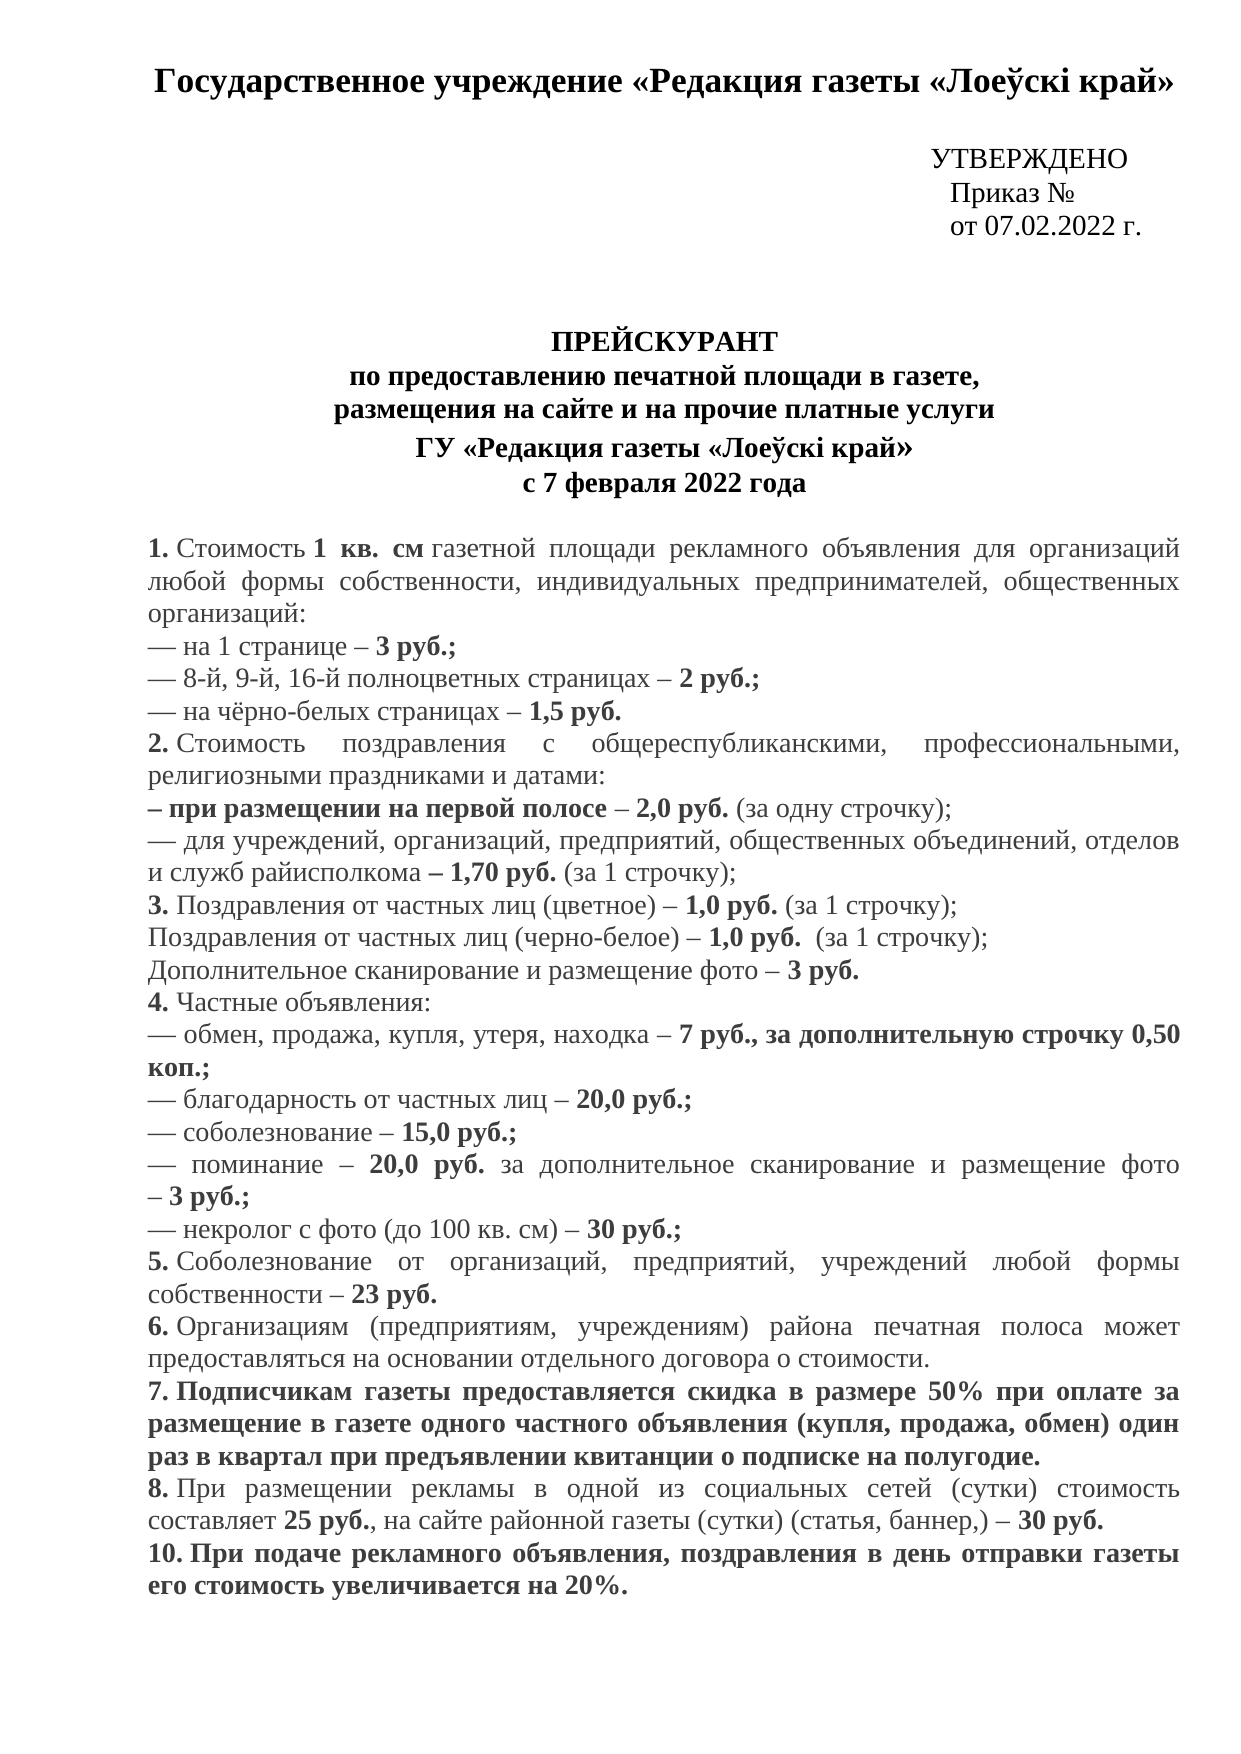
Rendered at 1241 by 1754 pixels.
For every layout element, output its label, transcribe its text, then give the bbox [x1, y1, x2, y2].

text — 8-й, 9-й, 16-й полноцветных страницах – 2 руб.; [148, 661, 1181, 693]
text с 7 февраля 2022 года [148, 466, 1181, 499]
text 4. Частные объявления: [148, 985, 1181, 1017]
text — некролог с фото (до 100 кв. см) – 30 руб.; [148, 1212, 1181, 1244]
text — поминание – 20,0 руб. за дополнительное сканирование и размещение фото – 3 руб.; [148, 1147, 1181, 1212]
text – при размещении на первой полосе – 2,0 руб. (за одну строчку); [148, 791, 1181, 823]
text 3. Поздравления от частных лиц (цветное) – 1,0 руб. (за 1 строчку); [148, 888, 1181, 920]
text — соболезнование – 15,0 руб.; [148, 1115, 1181, 1147]
text УТВЕРЖДЕНО [148, 141, 1181, 175]
text — для учреждений, организаций, предприятий, общественных объединений, отделов и служб райисполкома – 1,70 руб. (за 1 строчку); [148, 823, 1181, 888]
text 6. Организациям (предприятиям, учреждениям) района печатная полоса может предоставляться на основании отдельного договора о стоимости. [148, 1309, 1181, 1374]
text размещения на сайте и на прочие платные услуги [148, 391, 1181, 425]
text 1. Стоимость 1 кв. см газетной площади рекламного объявления для организаций любой формы собственности, индивидуальных предпринимателей, общественных организаций: [148, 532, 1181, 629]
text — на чёрно-белых страницах – 1,5 руб. [148, 693, 1181, 726]
text 7. Подписчикам газеты предоставляется скидка в размере 50% при оплате за размещение в газете одного частного объявления (купля, продажа, обмен) один раз в квартал при предъявлении квитанции о подписке на полугодие. [148, 1374, 1181, 1471]
text 10. При подаче рекламного объявления, поздравления в день отправки газеты его стоимость увеличивается на 20%. [148, 1536, 1181, 1601]
text — на 1 странице – 3 руб.; [148, 629, 1181, 661]
text Дополнительное сканирование и размещение фото – 3 руб. [148, 953, 1181, 985]
text Приказ № [148, 175, 1181, 208]
text ПРЕЙСКУРАНТ [148, 324, 1181, 358]
text 5. Соболезнование от организаций, предприятий, учреждений любой формы собственности – 23 руб. [148, 1244, 1181, 1309]
text Поздравления от частных лиц (черно-белое) – 1,0 руб. (за 1 строчку); [148, 920, 1181, 953]
text от 07.02.2022 г. [148, 208, 1181, 242]
text 8. При размещении рекламы в одной из социальных сетей (сутки) стоимость составляет 25 руб., на сайте районной газеты (сутки) (статья, баннер,) – 30 руб. [148, 1471, 1181, 1536]
text — благодарность от частных лиц – 20,0 руб.; [148, 1082, 1181, 1115]
text Государственное учреждение «Редакция газеты «Лоеўскі край» [148, 59, 1181, 100]
text — обмен, продажа, купля, утеря, находка – 7 руб., за дополнительную строчку 0,50 коп.; [148, 1017, 1181, 1082]
text ГУ «Редакция газеты «Лоеўскі край» [148, 425, 1181, 466]
text 2. Стоимость поздравления с общереспубликанскими, профессиональными, религиозными праздниками и датами: [148, 726, 1181, 791]
text по предоставлению печатной площади в газете, [148, 358, 1181, 391]
